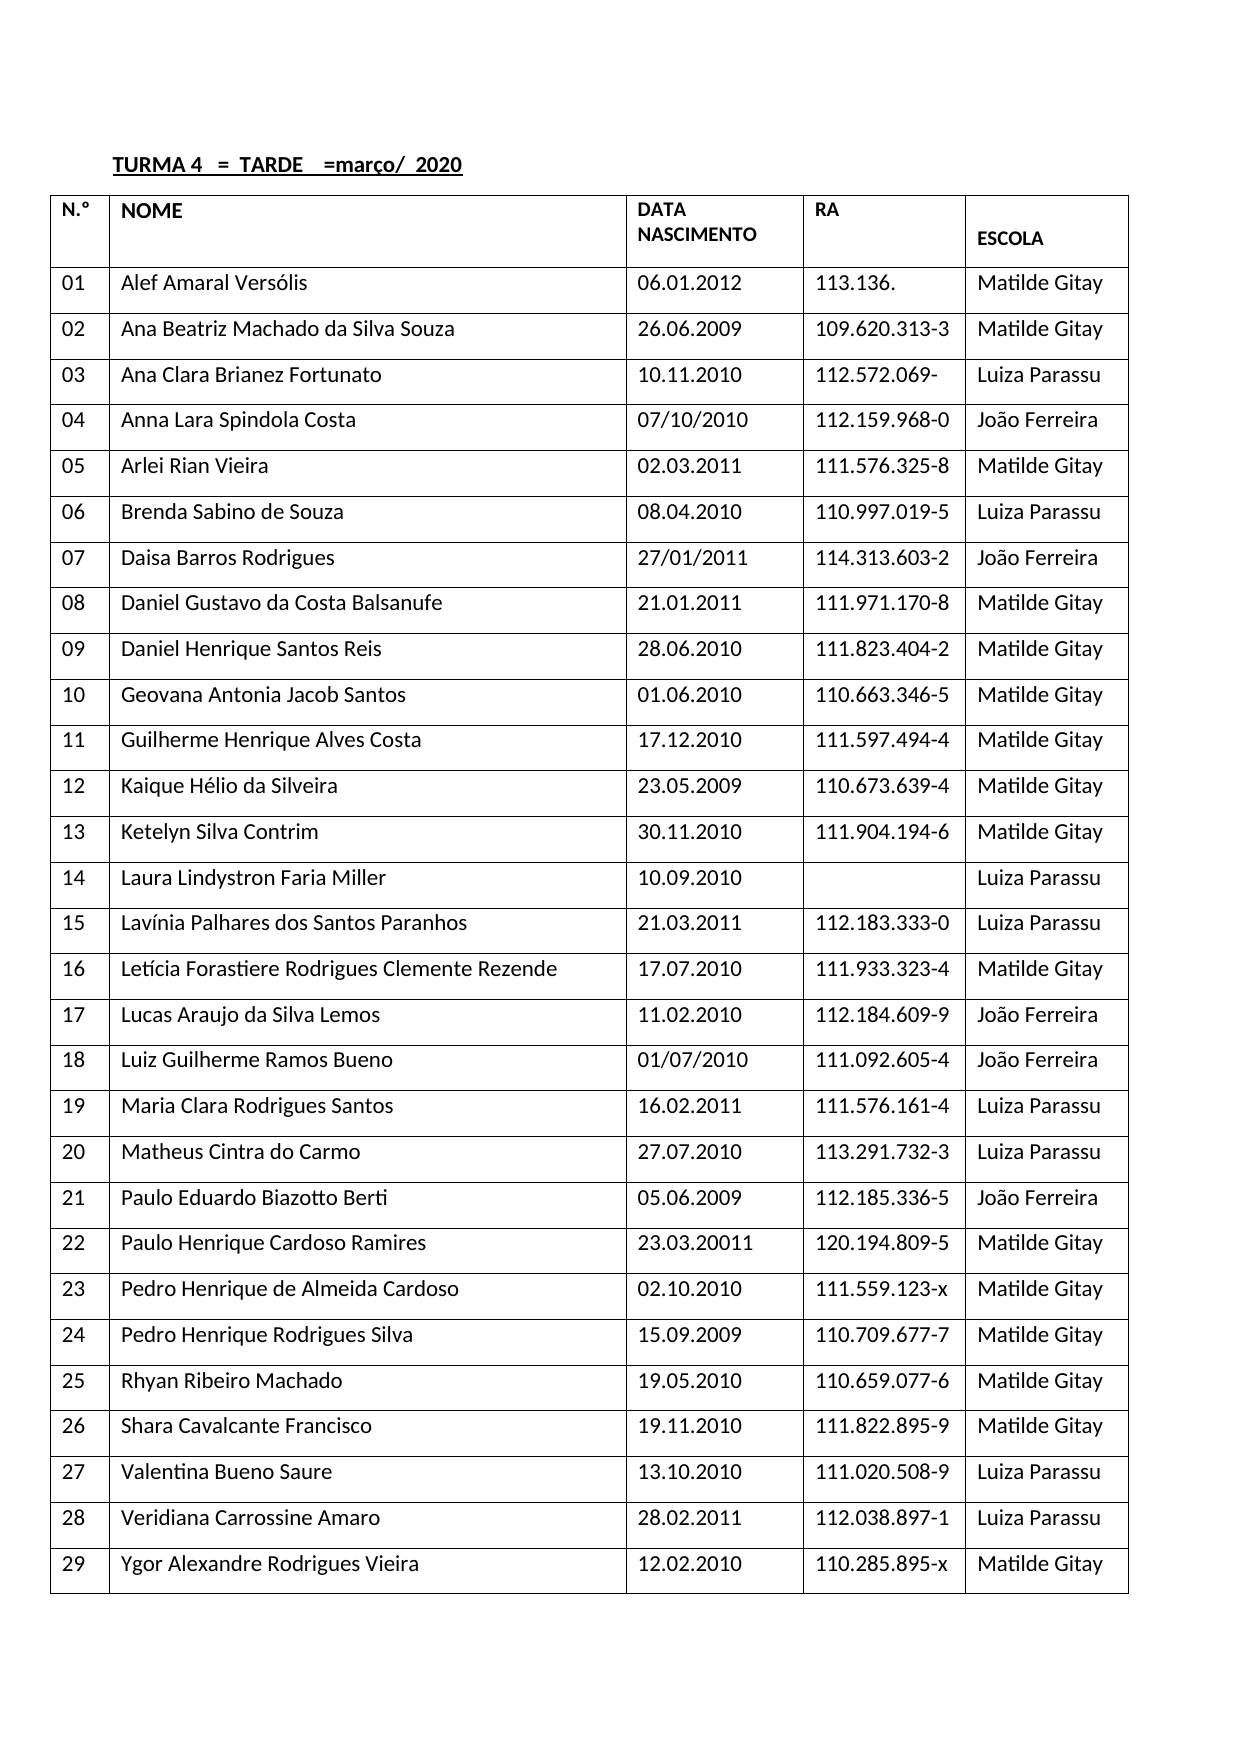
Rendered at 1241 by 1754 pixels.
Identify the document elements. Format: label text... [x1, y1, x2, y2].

table_cell 06.01.2012 [627, 268, 803, 313]
table_cell João Ferreira [966, 1183, 1128, 1227]
table_cell 111.020.508-9 [804, 1457, 965, 1502]
table_cell 10.11.2010 [627, 360, 803, 404]
table_cell 28.06.2010 [627, 634, 803, 679]
table_cell Matilde Gitay [966, 726, 1128, 770]
table_cell Paulo Eduardo Biazotto Berti [110, 1183, 626, 1227]
table_cell 112.038.897-1 [804, 1503, 965, 1548]
table_cell 07/10/2010 [627, 405, 803, 450]
table_cell 29 [51, 1549, 109, 1593]
table_cell 15.09.2009 [627, 1320, 803, 1365]
table_header N.º [51, 196, 109, 267]
table_cell 111.576.161-4 [804, 1091, 965, 1136]
table_cell 24 [51, 1320, 109, 1365]
table_cell Matilde Gitay [966, 1549, 1128, 1593]
table_cell Laura Lindystron Faria Miller [110, 863, 626, 907]
table_cell 17.07.2010 [627, 954, 803, 999]
table_cell 04 [51, 405, 109, 450]
table_cell Shara Cavalcante Francisco [110, 1411, 626, 1456]
table_cell Daniel Gustavo da Costa Balsanufe [110, 588, 626, 633]
table_cell Luiza Parassu [966, 909, 1128, 953]
table_cell Anna Lara Spindola Costa [110, 405, 626, 450]
table_cell Geovana Antonia Jacob Santos [110, 680, 626, 724]
table_cell 112.183.333-0 [804, 909, 965, 953]
table_cell Luiza Parassu [966, 1503, 1128, 1548]
table_cell Matilde Gitay [966, 588, 1128, 633]
table_cell 23 [51, 1274, 109, 1319]
table_cell 21.01.2011 [627, 588, 803, 633]
table_cell Ana Clara Brianez Fortunato [110, 360, 626, 404]
table_header NOME [110, 196, 626, 267]
table_cell 26 [51, 1411, 109, 1456]
table_header RA [804, 196, 965, 267]
table_cell 11.02.2010 [627, 1000, 803, 1044]
table_cell 05 [51, 451, 109, 496]
table_cell 06 [51, 497, 109, 542]
table_cell Pedro Henrique de Almeida Cardoso [110, 1274, 626, 1319]
table_cell 08 [51, 588, 109, 633]
table_cell Daniel Henrique Santos Reis [110, 634, 626, 679]
table_cell Ana Beatriz Machado da Silva Souza [110, 314, 626, 359]
table_cell 01/07/2010 [627, 1046, 803, 1090]
table_cell 120.194.809-5 [804, 1229, 965, 1273]
table_cell Luiza Parassu [966, 863, 1128, 907]
table_cell 20 [51, 1137, 109, 1182]
table_cell 112.572.069- [804, 360, 965, 404]
table_cell 112.184.609-9 [804, 1000, 965, 1044]
table_cell 28 [51, 1503, 109, 1548]
table_cell 12 [51, 771, 109, 816]
table_cell Luiza Parassu [966, 360, 1128, 404]
table_cell Guilherme Henrique Alves Costa [110, 726, 626, 770]
table_cell Valentina Bueno Saure [110, 1457, 626, 1502]
table_cell 111.092.605-4 [804, 1046, 965, 1090]
table_cell 113.291.732-3 [804, 1137, 965, 1182]
table_cell 23.03.20011 [627, 1229, 803, 1273]
table_cell 110.997.019-5 [804, 497, 965, 542]
table_cell 25 [51, 1366, 109, 1410]
table_cell 10.09.2010 [627, 863, 803, 907]
table_cell João Ferreira [966, 1000, 1128, 1044]
table_cell 113.136. [804, 268, 965, 313]
table_cell 28.02.2011 [627, 1503, 803, 1548]
table_cell Luiza Parassu [966, 1091, 1128, 1136]
table_cell Lavínia Palhares dos Santos Paranhos [110, 909, 626, 953]
table_cell Matilde Gitay [966, 1411, 1128, 1456]
table_cell 21 [51, 1183, 109, 1227]
table_cell Matilde Gitay [966, 1229, 1128, 1273]
table_cell Matilde Gitay [966, 634, 1128, 679]
table_cell Brenda Sabino de Souza [110, 497, 626, 542]
table_cell João Ferreira [966, 543, 1128, 587]
table_cell 05.06.2009 [627, 1183, 803, 1227]
table_cell 27 [51, 1457, 109, 1502]
table_cell Matheus Cintra do Carmo [110, 1137, 626, 1182]
table_cell 30.11.2010 [627, 817, 803, 862]
table_cell Matilde Gitay [966, 1366, 1128, 1410]
table_cell 18 [51, 1046, 109, 1090]
table_cell 15 [51, 909, 109, 953]
table_cell 16.02.2011 [627, 1091, 803, 1136]
table_cell Matilde Gitay [966, 268, 1128, 313]
table_cell Ketelyn Silva Contrim [110, 817, 626, 862]
table_cell Veridiana Carrossine Amaro [110, 1503, 626, 1548]
table_cell 10 [51, 680, 109, 724]
table_cell Luiza Parassu [966, 497, 1128, 542]
table_cell João Ferreira [966, 1046, 1128, 1090]
table_cell 19.05.2010 [627, 1366, 803, 1410]
table_cell Matilde Gitay [966, 451, 1128, 496]
table_cell Ygor Alexandre Rodrigues Vieira [110, 1549, 626, 1593]
table_cell 111.971.170-8 [804, 588, 965, 633]
table_cell 111.576.325-8 [804, 451, 965, 496]
table_cell 22 [51, 1229, 109, 1273]
table_cell Pedro Henrique Rodrigues Silva [110, 1320, 626, 1365]
table_cell [804, 863, 965, 907]
table_header ESCOLA [966, 196, 1128, 267]
table_cell Paulo Henrique Cardoso Ramires [110, 1229, 626, 1273]
table_cell 13 [51, 817, 109, 862]
table_cell 110.709.677-7 [804, 1320, 965, 1365]
table_cell 16 [51, 954, 109, 999]
table_cell 111.904.194-6 [804, 817, 965, 862]
table_cell Matilde Gitay [966, 1274, 1128, 1319]
table_cell 110.673.639-4 [804, 771, 965, 816]
table_cell 09 [51, 634, 109, 679]
table_cell 14 [51, 863, 109, 907]
table_cell 12.02.2010 [627, 1549, 803, 1593]
table_cell 07 [51, 543, 109, 587]
table_cell Alef Amaral Versólis [110, 268, 626, 313]
table_cell Matilde Gitay [966, 680, 1128, 724]
table_cell Matilde Gitay [966, 954, 1128, 999]
table_cell 13.10.2010 [627, 1457, 803, 1502]
table_cell 112.185.336-5 [804, 1183, 965, 1227]
table_cell 03 [51, 360, 109, 404]
table_cell 112.159.968-0 [804, 405, 965, 450]
table_cell 19 [51, 1091, 109, 1136]
table_cell Matilde Gitay [966, 817, 1128, 862]
table_cell Rhyan Ribeiro Machado [110, 1366, 626, 1410]
table_cell 19.11.2010 [627, 1411, 803, 1456]
table_cell 21.03.2011 [627, 909, 803, 953]
table_cell Matilde Gitay [966, 1320, 1128, 1365]
table_cell Arlei Rian Vieira [110, 451, 626, 496]
table_cell 110.663.346-5 [804, 680, 965, 724]
table_cell 109.620.313-3 [804, 314, 965, 359]
table_cell 111.597.494-4 [804, 726, 965, 770]
table_cell 02 [51, 314, 109, 359]
table_cell 111.559.123-x [804, 1274, 965, 1319]
table_cell 01.06.2010 [627, 680, 803, 724]
table_cell Letícia Forastiere Rodrigues Clemente Rezende [110, 954, 626, 999]
table_cell 110.659.077-6 [804, 1366, 965, 1410]
table_cell 11 [51, 726, 109, 770]
table_cell Lucas Araujo da Silva Lemos [110, 1000, 626, 1044]
text TURMA 4 = TARDE =março/ 2020 [112, 150, 1128, 178]
table_cell 111.822.895-9 [804, 1411, 965, 1456]
table_header DATA NASCIMENTO [627, 196, 803, 267]
table_cell 110.285.895-x [804, 1549, 965, 1593]
table_cell 01 [51, 268, 109, 313]
table_cell Kaique Hélio da Silveira [110, 771, 626, 816]
table_cell 17.12.2010 [627, 726, 803, 770]
table_cell 17 [51, 1000, 109, 1044]
table_cell 02.03.2011 [627, 451, 803, 496]
table_cell Luiz Guilherme Ramos Bueno [110, 1046, 626, 1090]
table_cell 02.10.2010 [627, 1274, 803, 1319]
table_cell 27.07.2010 [627, 1137, 803, 1182]
table_cell Luiza Parassu [966, 1137, 1128, 1182]
table_cell Matilde Gitay [966, 314, 1128, 359]
table_cell Daisa Barros Rodrigues [110, 543, 626, 587]
table_cell 114.313.603-2 [804, 543, 965, 587]
table_cell 111.823.404-2 [804, 634, 965, 679]
table_cell 111.933.323-4 [804, 954, 965, 999]
table_cell 27/01/2011 [627, 543, 803, 587]
table_cell 26.06.2009 [627, 314, 803, 359]
table_cell João Ferreira [966, 405, 1128, 450]
table_cell Luiza Parassu [966, 1457, 1128, 1502]
table_cell 23.05.2009 [627, 771, 803, 816]
table_cell Maria Clara Rodrigues Santos [110, 1091, 626, 1136]
table_cell 08.04.2010 [627, 497, 803, 542]
table_cell Matilde Gitay [966, 771, 1128, 816]
